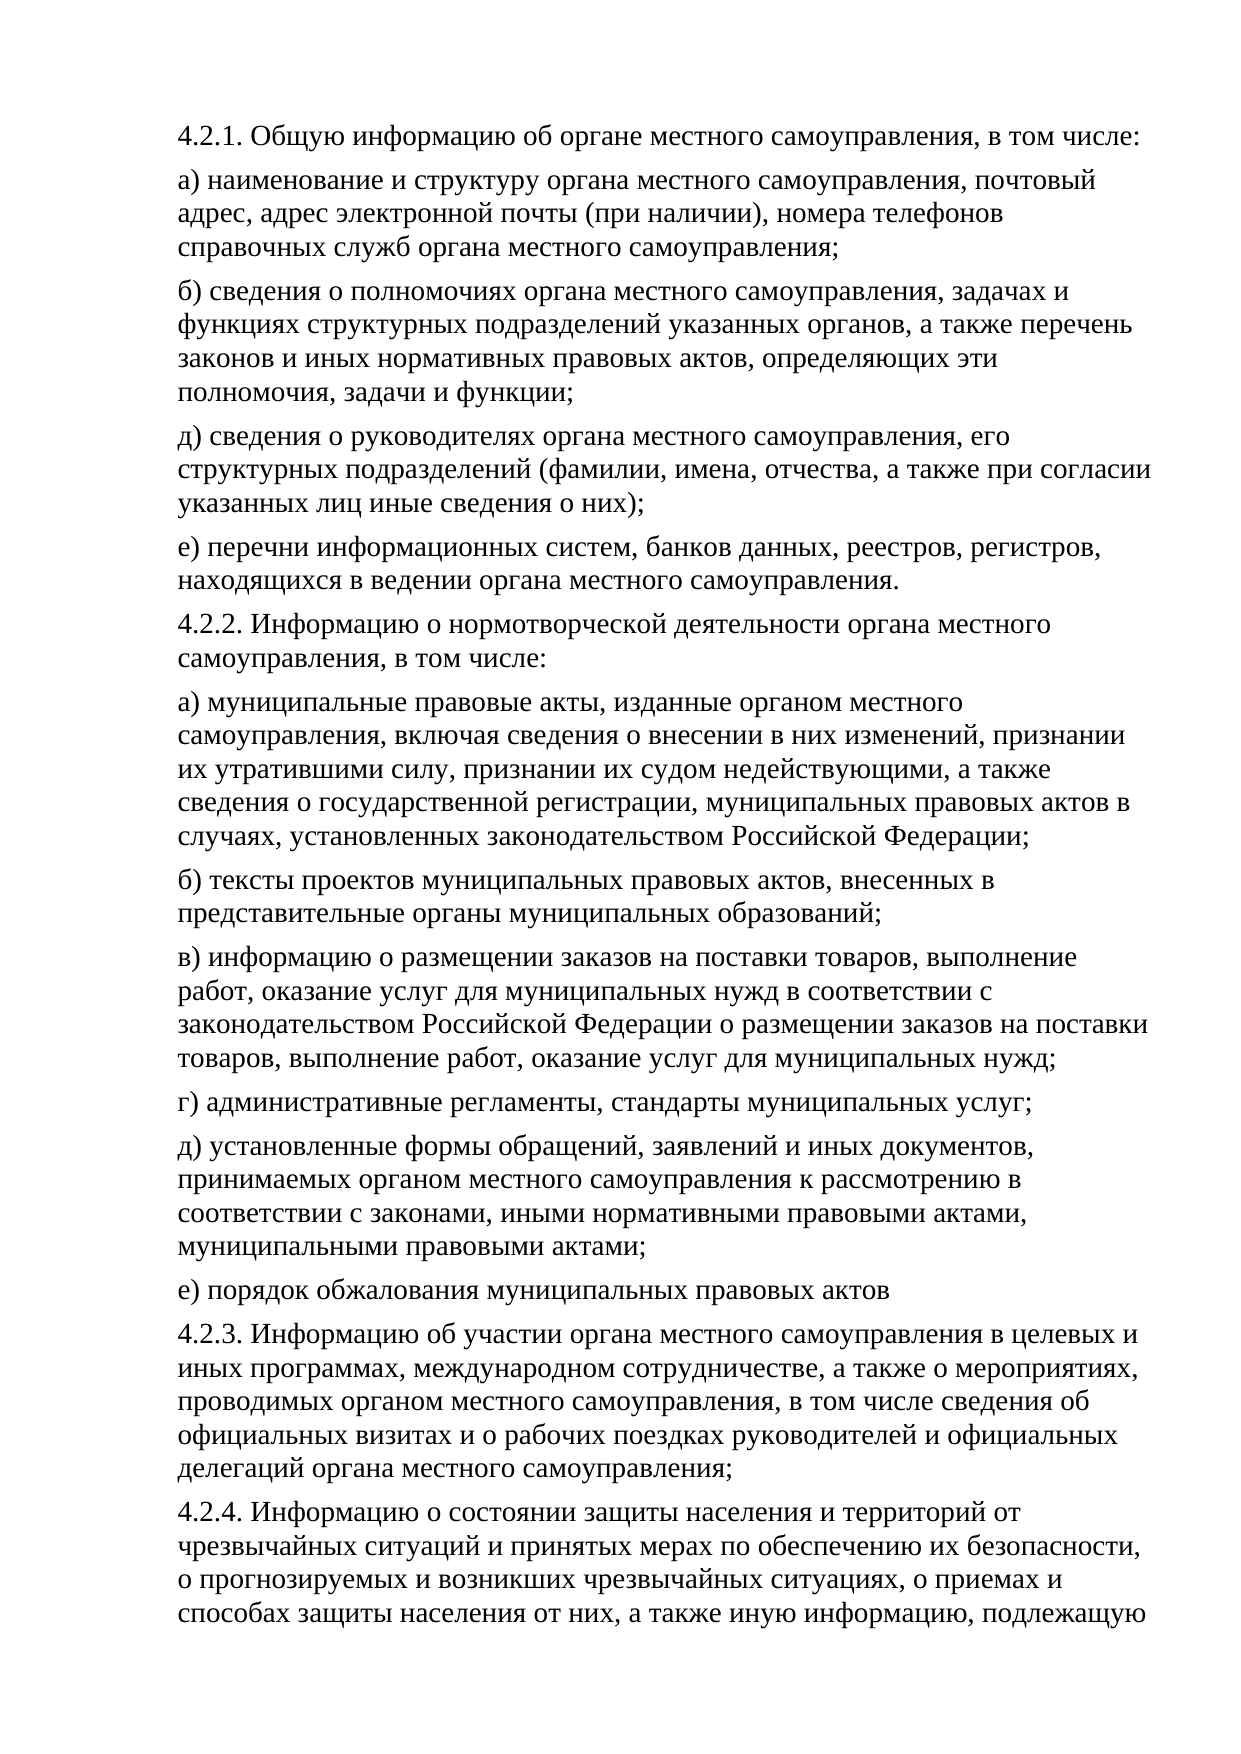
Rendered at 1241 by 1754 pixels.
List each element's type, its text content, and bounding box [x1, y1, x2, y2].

text г) административные регламенты, стандарты муниципальных услуг; [177, 1084, 1152, 1117]
text д) установленные формы обращений, заявлений и иных документов, принимаемых органом местного самоуправления к рассмотрению в соответствии с законами, иными нормативными правовыми актами, муниципальными правовыми актами; [177, 1128, 1152, 1262]
text б) сведения о полномочиях органа местного самоуправления, задачах и функциях структурных подразделений указанных органов, а также перечень законов и иных нормативных правовых актов, определяющих эти полномочия, задачи и функции; [177, 273, 1152, 407]
text е) перечни информационных систем, банков данных, реестров, регистров, находящихся в ведении органа местного самоуправления. [177, 529, 1152, 596]
text 4.2.1. Общую информацию об органе местного самоуправления, в том числе: [177, 118, 1152, 152]
text в) информацию о размещении заказов на поставки товаров, выполнение работ, оказание услуг для муниципальных нужд в соответствии с законодательством Российской Федерации о размещении заказов на поставки товаров, выполнение работ, оказание услуг для муниципальных нужд; [177, 939, 1152, 1073]
text 4.2.3. Информацию об участии органа местного самоуправления в целевых и иных программах, международном сотрудничестве, а также о мероприятиях, проводимых органом местного самоуправления, в том числе сведения об официальных визитах и о рабочих поездках руководителей и официальных делегаций органа местного самоуправления; [177, 1316, 1152, 1484]
text д) сведения о руководителях органа местного самоуправления, его структурных подразделений (фамилии, имена, отчества, а также при согласии указанных лиц иные сведения о них); [177, 418, 1152, 518]
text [177, 1494, 1152, 1629]
text 4.2.2. Информацию о нормотворческой деятельности органа местного самоуправления, в том числе: [177, 606, 1152, 673]
text а) наименование и структуру органа местного самоуправления, почтовый адрес, адрес электронной почты (при наличии), номера телефонов справочных служб органа местного самоуправления; [177, 162, 1152, 263]
text б) тексты проектов муниципальных правовых актов, внесенных в представительные органы муниципальных образований; [177, 862, 1152, 929]
text а) муниципальные правовые акты, изданные органом местного самоуправления, включая сведения о внесении в них изменений, признании их утратившими силу, признании их судом недействующими, а также сведения о государственной регистрации, муниципальных правовых актов в случаях, установленных законодательством Российской Федерации; [177, 684, 1152, 851]
text е) порядок обжалования муниципальных правовых актов [177, 1272, 1152, 1306]
